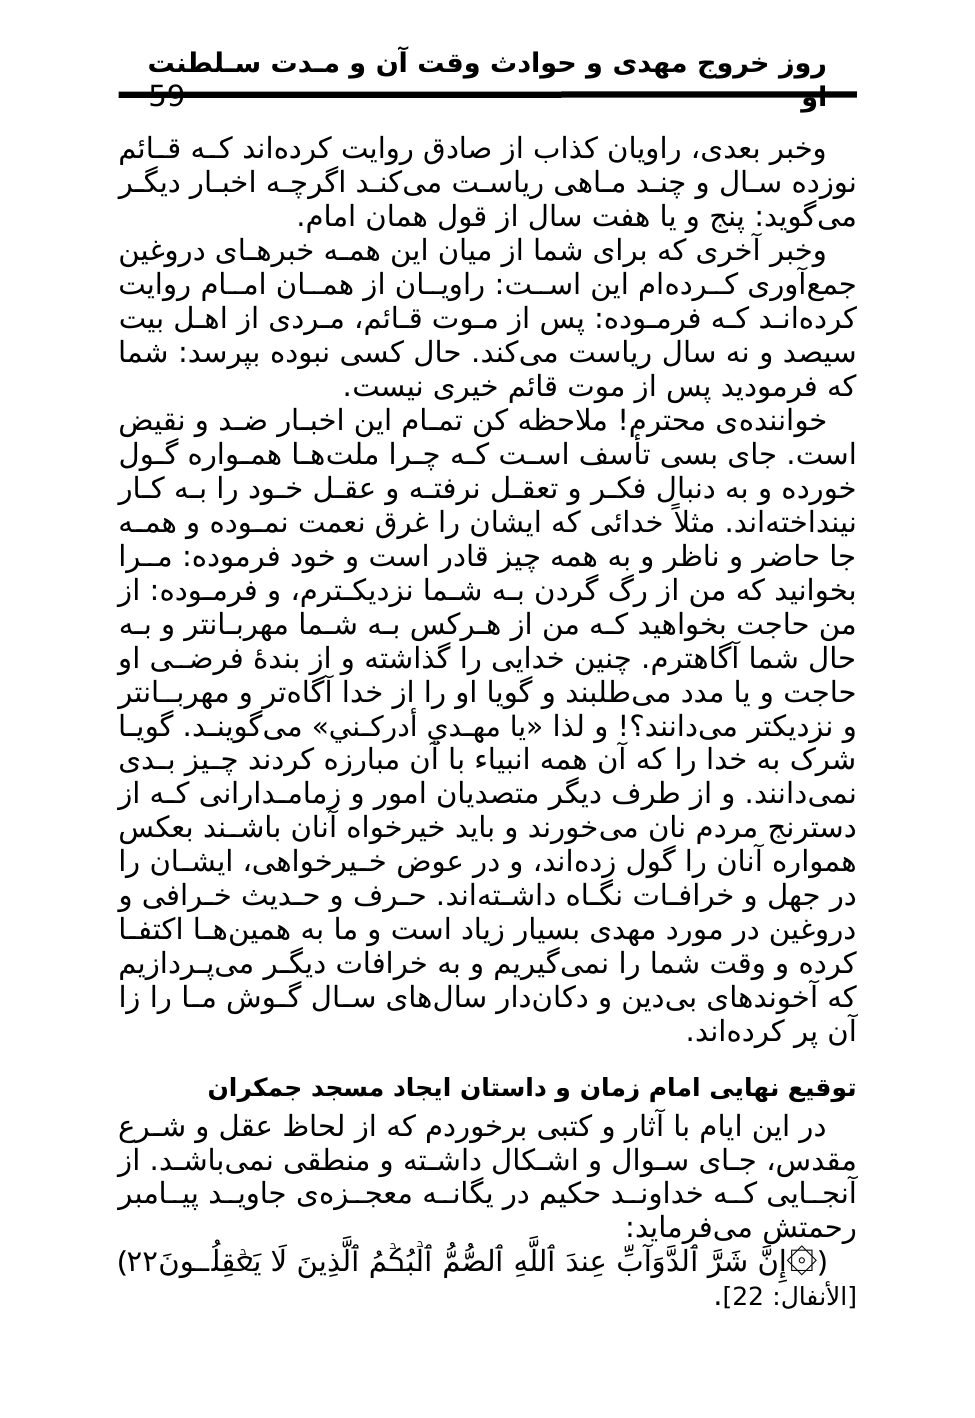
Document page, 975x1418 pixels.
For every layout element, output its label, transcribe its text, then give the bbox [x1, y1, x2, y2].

text وخبر آخری که برای شما از میان این همه خبرهای دروغین جمع‌آوری کرده‌ام این است: راویان از همان امام روایت کرده‌اند که فرموده: پس از موت قائم، مردی از اهل بیت سیصد و نه سال ریاست می‌کند. حال کسی نبوده بپرسد: شما که فرمودید پس از موت قائم خیری نیست. [118, 233, 857, 403]
text خواننده‌ی محترم! ملاحظه کن تمام این اخبار ضد و نقیض است. جای بسی تأسف است که چرا ملت‌ها همواره گول خورده و به دنبال فکر و تعقل نرفته و عقل خود را به کار نینداخته‌اند. مثلاً خدائی که ایشان را غرق نعمت نموده و همه جا حاضر و ناظر و به همه چیز قادر است و خود فرموده: مرا بخوانید که من از رگ گردن به شما نزدیکترم، و فرموده: از من حاجت بخواهید که من از هرکس به شما مهربانتر و به حال شما آگاهترم. چنین خدایی را گذاشته و از بندۀ فرضی او حاجت و یا مدد می‌طلبند و گویا او را از خدا آگاه‌تر و مهربانتر و نزدیکتر می‌دانند؟! و لذا «یا مهدي أدرکني» می‌گویند. گویا شرک به خدا را که آن همه انبیاء با آن مبارزه کردند چیز بدی نمی‌دانند. و از طرف دیگر متصدیان امور و زمامدارانی که از دسترنج مردم نان می‌خورند و باید خیرخواه آنان باشند بعکس همواره آنان را گول زده‌اند، و در عوض خیرخواهی، ایشان را در جهل و خرافات نگاه داشته‌اند. حرف و حدیث خرافی و دروغین در مورد مهدی بسیار زیاد است و ما به همین‌ها اکتفا کرده و وقت شما را نمی‌گیریم و به خرافات دیگر می‌پردازیم که آخوندهای بی‌دین و دکان‌دار سال‌های سال گوش ما را زا آن پر کرده‌اند. [118, 403, 857, 1048]
text ﴿۞إِنَّ شَرَّ ٱلدَّوَآبِّ عِندَ ٱللَّهِ ٱلصُّمُّ ٱلۡبُكۡمُ ٱلَّذِينَ لَا يَعۡقِلُونَ٢٢﴾ [الأنفال: 22]. [118, 1245, 857, 1313]
text توقیع نهایی امام زمان و داستان ایجاد مسجد جمکران [118, 1073, 857, 1103]
text وخبر بعدی، راویان کذاب از صادق روایت کرده‌اند که قائم نوزده سال و چند ماهی ریاست می‌کند اگرچه اخبار دیگر می‌گوید: پنج و یا هفت سال از قول همان امام. [118, 132, 857, 233]
text در این ایام با آثار و کتبی برخوردم که از لحاظ عقل و شرع مقدس، جای سوال و اشکال داشته و منطقی نمی‌باشد. از آنجایی که خداوند حکیم در یگانه معجزه‌ی جاوید پیامبر رحمتش می‌فرماید: [118, 1109, 857, 1245]
